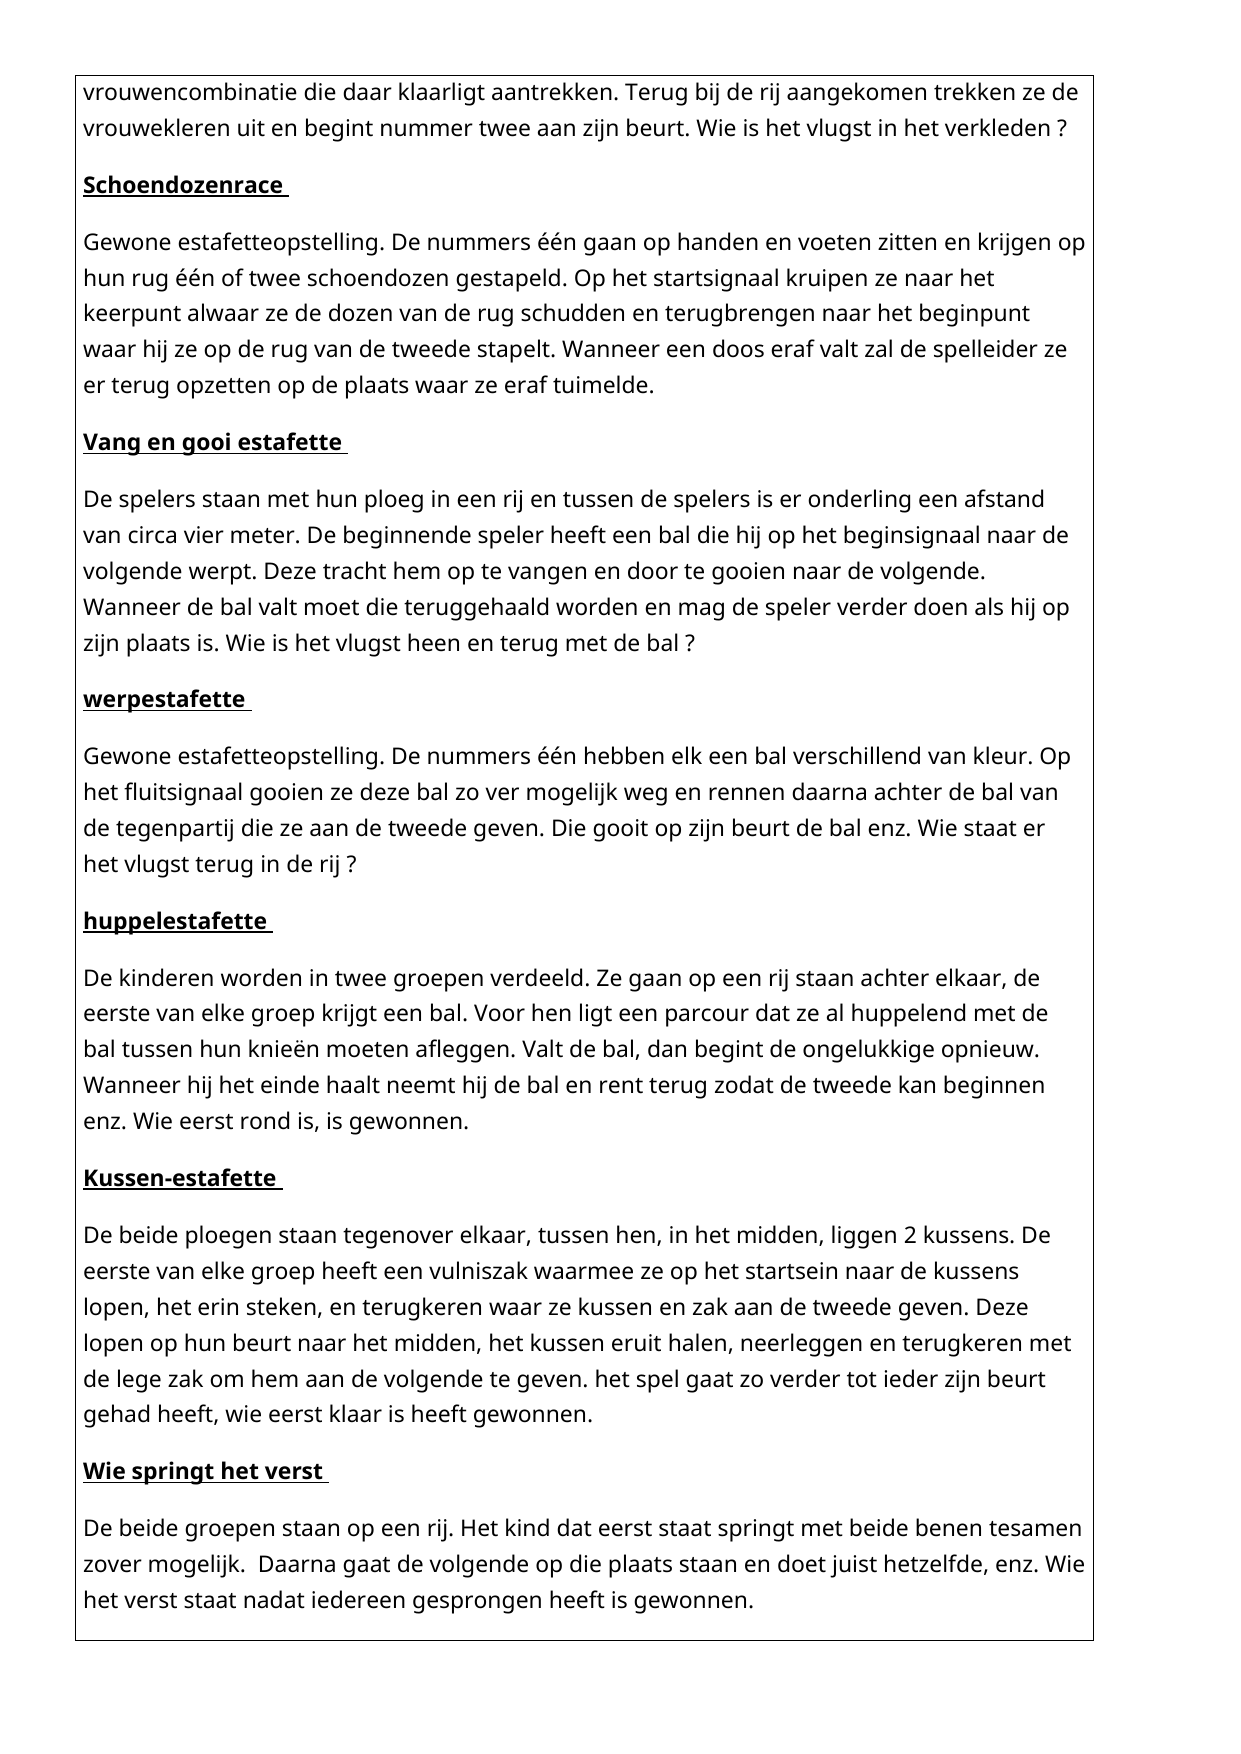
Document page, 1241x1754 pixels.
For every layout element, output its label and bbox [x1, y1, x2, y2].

table_header [76, 76, 1093, 1640]
